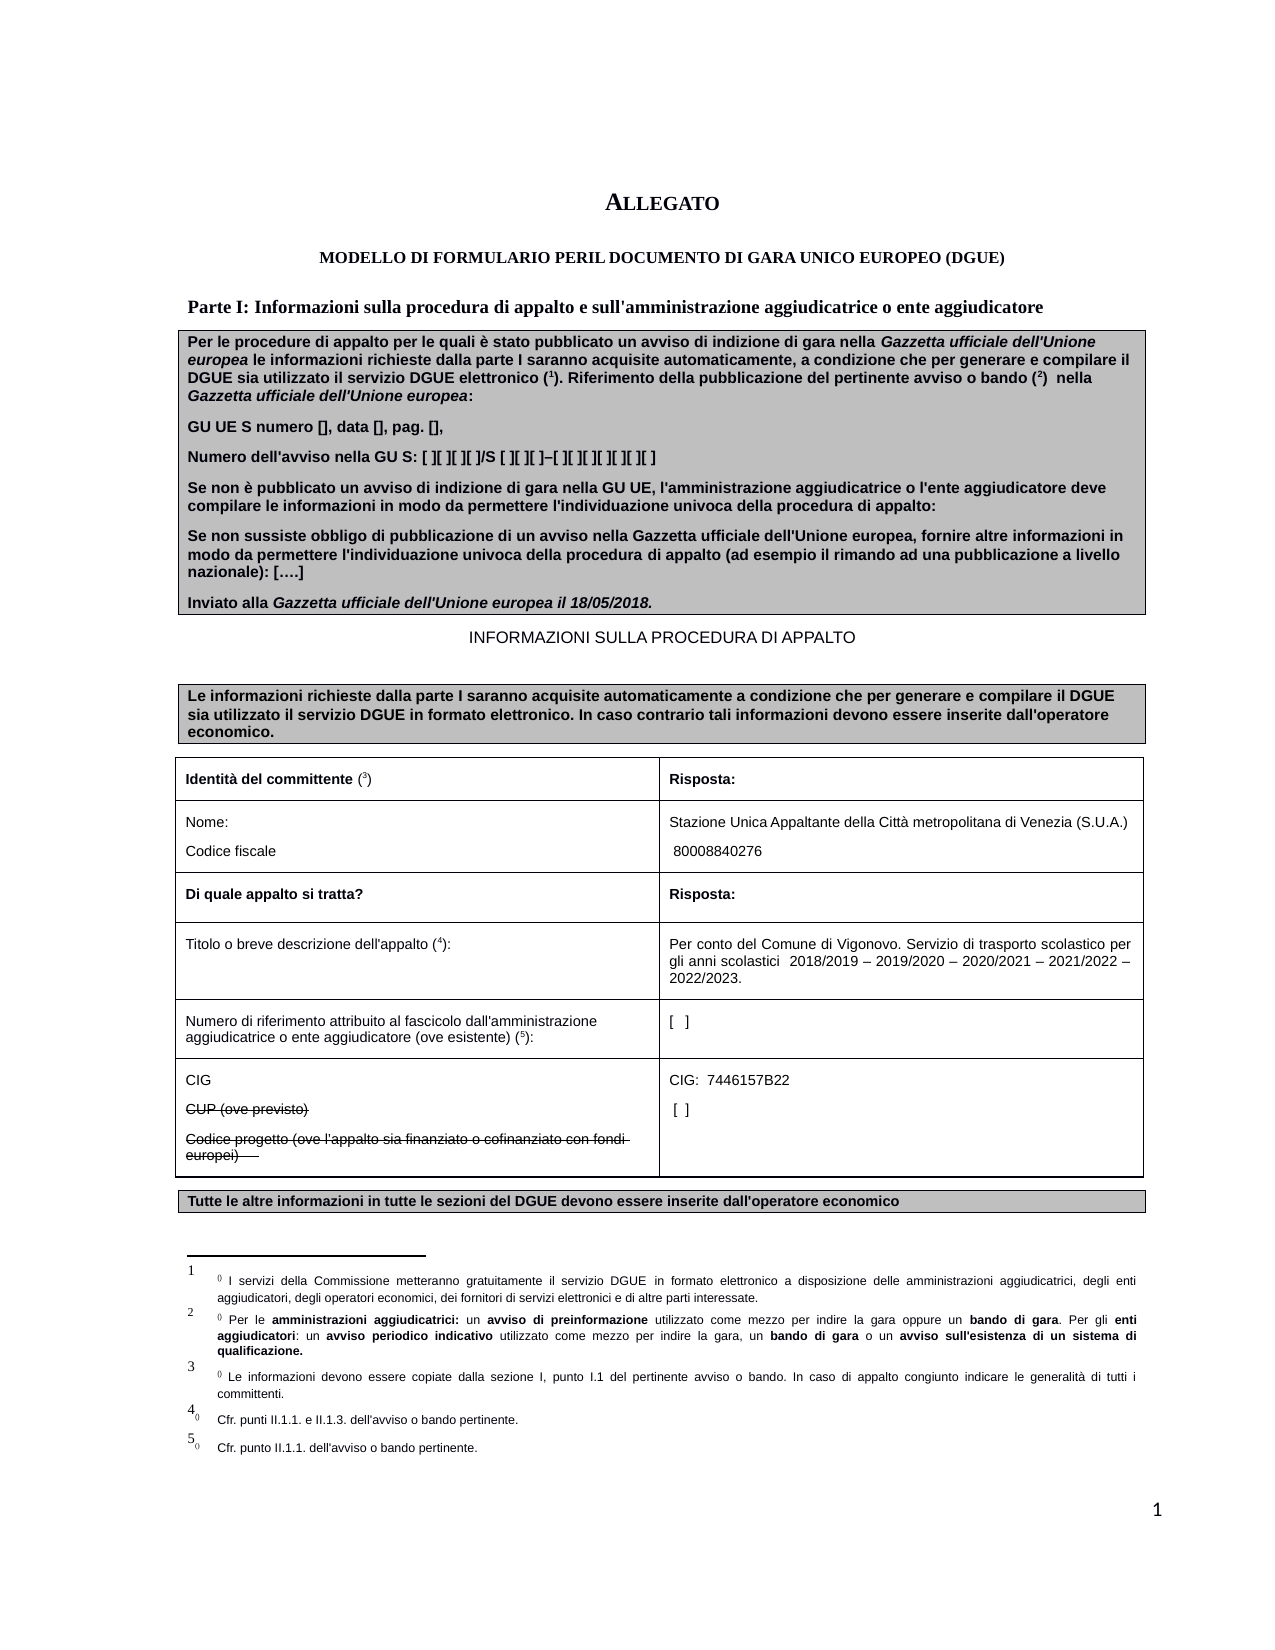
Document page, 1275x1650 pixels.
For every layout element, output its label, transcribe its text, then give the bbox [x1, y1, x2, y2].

text Se non è pubblicato un avviso di indizione di gara nella GU UE, l'amministrazione aggiudicatrice o l'ente aggiudicatore deve compilare le informazioni in modo da permettere l'individuazione univoca della procedura di appalto: [179, 476, 1145, 515]
text Tutte le altre informazioni in tutte le sezioni del DGUE devono essere inserite dall'operatore economico [179, 1191, 1145, 1212]
table_header Risposta: [660, 758, 1143, 800]
table_cell Di quale appalto si tratta? [176, 873, 659, 922]
table_cell Titolo o breve descrizione dell'appalto (): [176, 923, 659, 999]
title Parte I: Informazioni sulla procedura di appalto e sull'amministrazione aggiudicatrice o ente aggiudicatore [187, 296, 1137, 317]
table_cell Per conto del Comune di Vigonovo. Servizio di trasporto scolastico per gli anni scolastici 2018/2019 – 2019/2020 – 2020/2021 – 2021/2022 – 2022/2023. [660, 923, 1143, 999]
table_cell CIG: 7446157B22 [ ] [660, 1059, 1143, 1176]
text Numero dell'avviso nella GU S: [ ][ ][ ][ ]/S [ ][ ][ ]–[ ][ ][ ][ ][ ][ ][ ] [179, 445, 1145, 466]
text Inviato alla Gazzetta ufficiale dell'Unione europea il 18/05/2018. [179, 591, 1145, 614]
text Se non sussiste obbligo di pubblicazione di un avviso nella Gazzetta ufficiale dell'Unione europea, fornire altre informazioni in modo da permettere l'individuazione univoca della procedura di appalto (ad esempio il rimando ad una pubblicazione a livello nazionale): [….] [179, 524, 1145, 581]
table_cell [ ] [660, 1000, 1143, 1058]
table_cell Risposta: [660, 873, 1143, 922]
text Per le procedure di appalto per le quali è stato pubblicato un avviso di indizione di gara nella Gazzetta ufficiale dell'Unione europea le informazioni richieste dalla parte I saranno acquisite automaticamente, a condizione che per generare e compilare il DGUE sia utilizzato il servizio DGUE elettronico (). Riferimento della pubblicazione del pertinente avviso o bando () nella Gazzetta ufficiale dell'Unione europea: [179, 331, 1145, 405]
text Le informazioni richieste dalla parte I saranno acquisite automaticamente a condizione che per generare e compilare il DGUE sia utilizzato il servizio DGUE in formato elettronico. In caso contrario tali informazioni devono essere inserite dall'operatore economico. [179, 685, 1145, 743]
table_cell CIG CUP (ove previsto) Codice progetto (ove l’appalto sia finanziato o cofinanziato con fondi europei) [176, 1059, 659, 1176]
title Informazioni sulla procedura di appalto [187, 627, 1137, 647]
table_cell Stazione Unica Appaltante della Città metropolitana di Venezia (S.U.A.) 80008840276 [660, 801, 1143, 872]
table_cell Nome: Codice fiscale [176, 801, 659, 872]
text GU UE S numero [], data [], pag. [], [179, 414, 1145, 436]
text Modello di formulario peril documento di gara unico europeo (DGUE) [187, 248, 1137, 267]
subtitle Allegato [187, 187, 1137, 216]
table_header Identità del committente () [176, 758, 659, 800]
table_cell Numero di riferimento attribuito al fascicolo dall'amministrazione aggiudicatrice o ente aggiudicatore (ove esistente) (): [176, 1000, 659, 1058]
